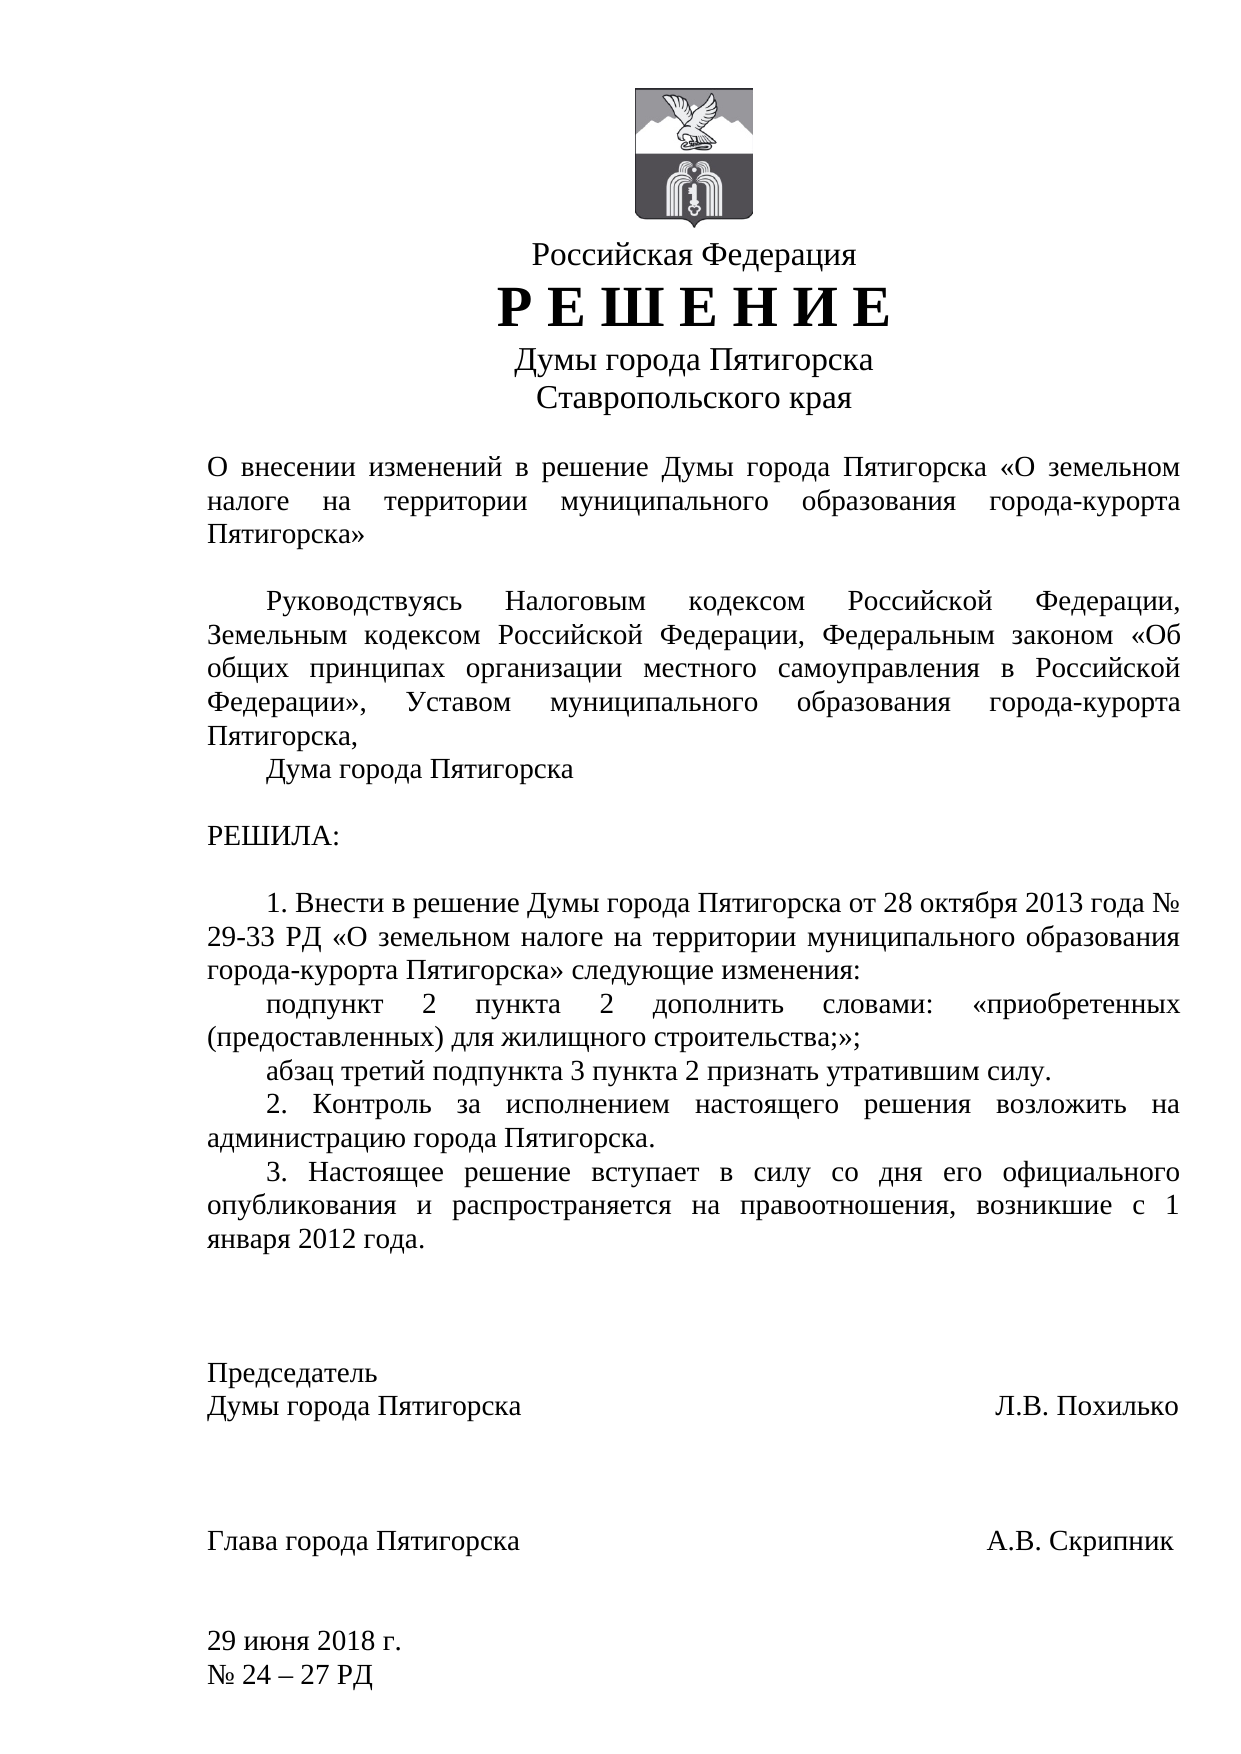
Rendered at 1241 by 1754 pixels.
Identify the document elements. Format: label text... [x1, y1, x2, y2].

text абзац третий подпункта 3 пункта 2 признать утратившим силу. [207, 1053, 1181, 1087]
subtitle Думы города Пятигорска [207, 339, 1181, 377]
subtitle Ставропольского края [207, 377, 1181, 416]
picture [635, 88, 753, 229]
subtitle Р Е Ш Е Н И Е [207, 272, 1181, 339]
text Глава города Пятигорска А.В. Скрипник [207, 1523, 1181, 1556]
subtitle 2. Контроль за исполнением настоящего решения возложить на администрацию города Пятигорска. [207, 1087, 1181, 1154]
text 29 июня 2018 г. [207, 1623, 1181, 1657]
text 1. Внести в решение Думы города Пятигорска от 28 октября 2013 года № 29-33 РД «О земельном налоге на территории муниципального образования города-курорта Пятигорска» следующие изменения: [207, 885, 1181, 986]
text Руководствуясь Налоговым кодексом Российской Федерации, Земельным кодексом Российской Федерации, Федеральным законом «Об общих принципах организации местного самоуправления в Российской Федерации», Уставом муниципального образования города-курорта Пятигорска, [207, 583, 1181, 751]
text Думы города Пятигорска Л.В. Похилько [207, 1388, 1181, 1422]
text № 24 – 27 РД [207, 1657, 1181, 1690]
text подпункт 2 пункта 2 дополнить словами: «приобретенных (предоставленных) для жилищного строительства;»; [207, 986, 1181, 1053]
text РЕШИЛА: [207, 818, 1181, 852]
text Дума города Пятигорска [207, 751, 1181, 785]
subtitle 3. Настоящее решение вступает в силу со дня его официального опубликования и распространяется на правоотношения, возникшие с 1 января 2012 года. [207, 1154, 1181, 1254]
subtitle О внесении изменений в решение Думы города Пятигорска «О земельном налоге на территории муниципального образования города-курорта Пятигорска» [207, 449, 1181, 550]
text Председатель [207, 1355, 1181, 1388]
subtitle Российская Федерация [207, 234, 1181, 272]
